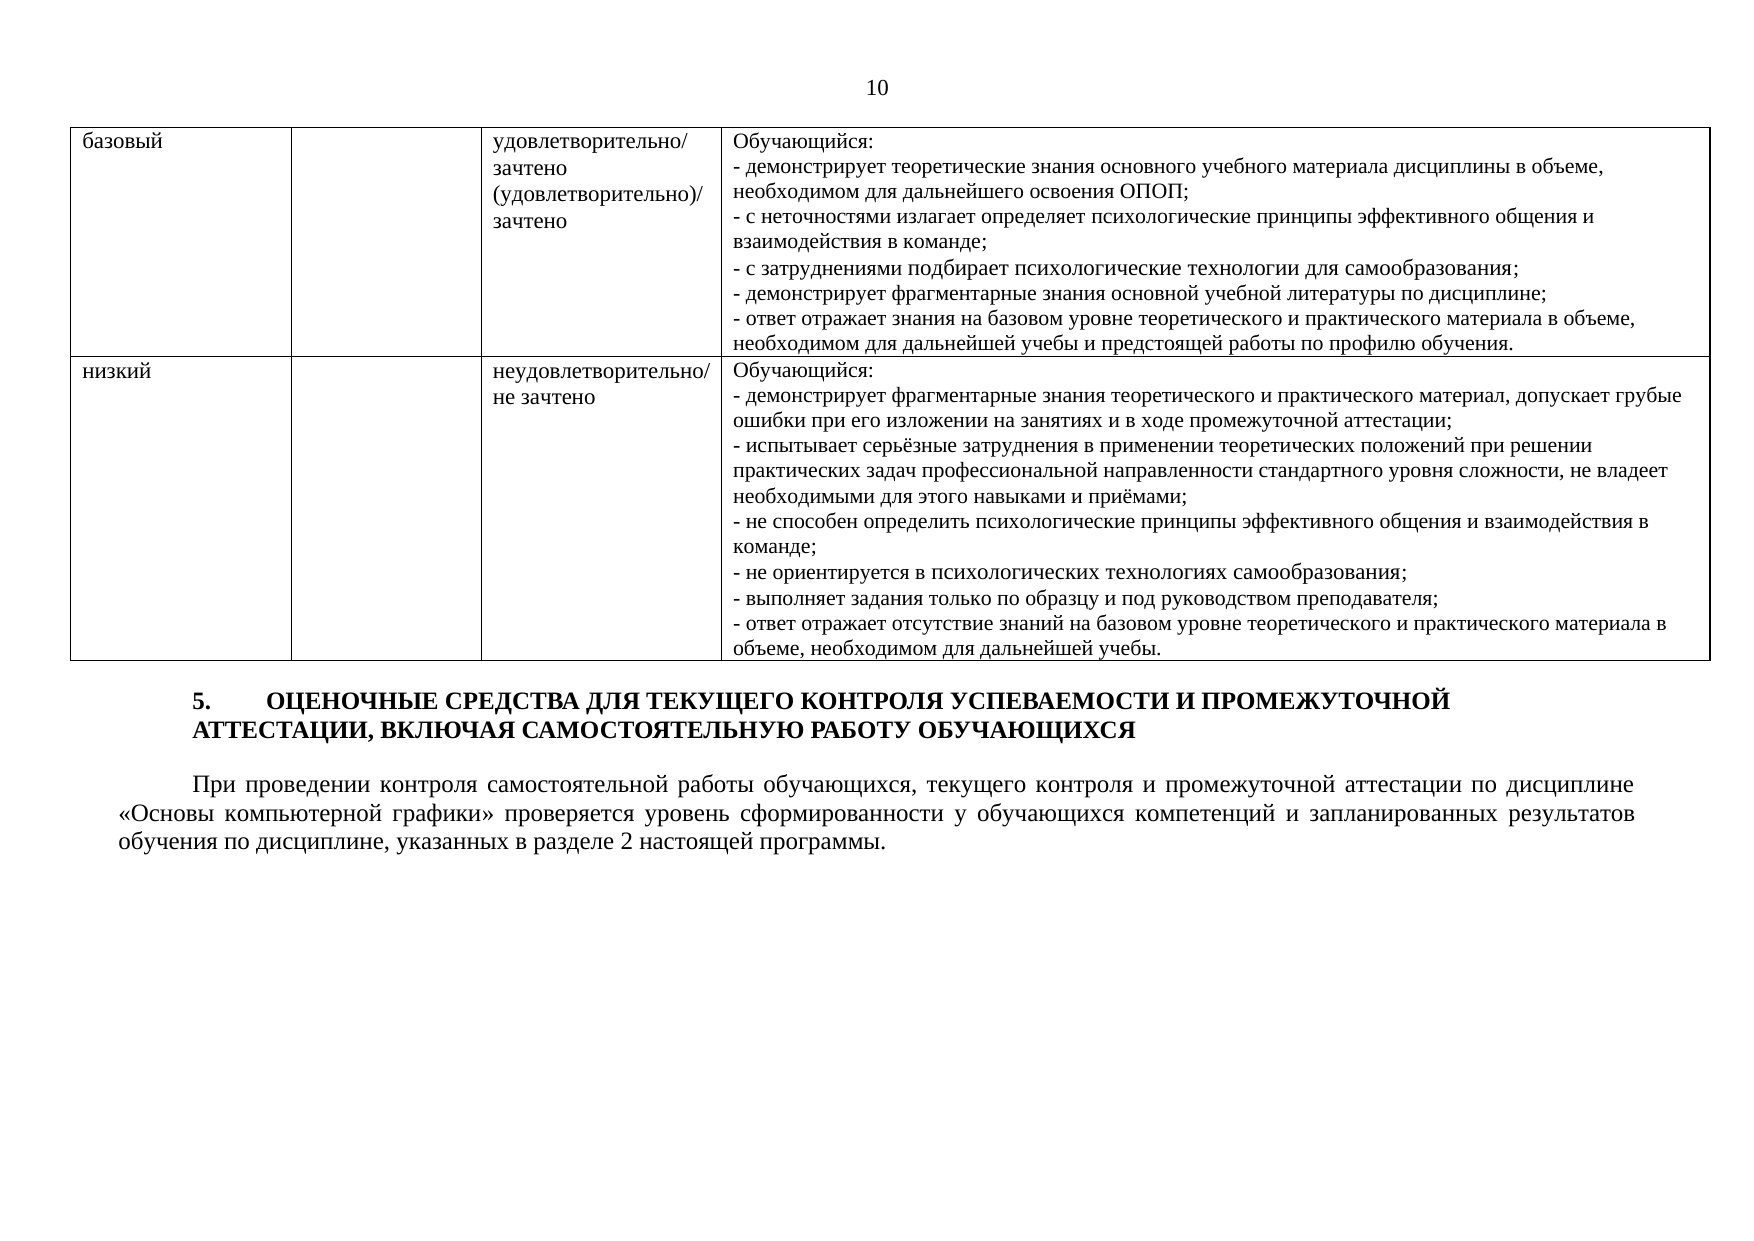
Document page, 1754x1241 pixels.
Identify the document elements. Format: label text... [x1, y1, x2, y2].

list При проведении контроля самостоятельной работы обучающихся, текущего контроля и промежуточной аттестации по дисциплине «Основы компьютерной графики» проверяется уровень сформированности у обучающихся компетенций и запланированных результатов обучения по дисциплине, указанных в разделе 2 настоящей программы. [118, 769, 1636, 855]
table_cell Обучающийся: - демонстрирует теоретические знания основного учебного материала дисциплины в объеме, необходимом для дальнейшего освоения ОПОП; - с неточностями излагает определяет психологические принципы эффективного общения и взаимодействия в команде; - с затруднениями подбирает психологические технологии для самообразования; - демонстрирует фрагментарные знания основной учебной литературы по дисциплине; - ответ отражает знания на базовом уровне теоретического и практического материала в объеме, необходимом для дальнейшей учебы и предстоящей работы по профилю обучения. [722, 128, 1709, 356]
table_cell Обучающийся: - демонстрирует фрагментарные знания теоретического и практического материал, допускает грубые ошибки при его изложении на занятиях и в ходе промежуточной аттестации; - испытывает серьёзные затруднения в применении теоретических положений при решении практических задач профессиональной направленности стандартного уровня сложности, не владеет необходимыми для этого навыками и приёмами; - не способен определить психологические принципы эффективного общения и взаимодействия в команде; - не ориентируется в психологических технологиях самообразования; - выполняет задания только по образцу и под руководством преподавателя; - ответ отражает отсутствие знаний на базовом уровне теоретического и практического материала в объеме, необходимом для дальнейшей учебы. [722, 357, 1709, 660]
table_cell базовый [71, 128, 291, 356]
subtitle ОЦЕНОЧНЫЕ СРЕДСТВА ДЛЯ ТЕКУЩЕГО КОНТРОЛЯ УСПЕВАЕМОСТИ И ПРОМЕЖУТОЧНОЙ АТТЕСТАЦИИ, ВКЛЮЧАЯ САМОСТОЯТЕЛЬНУЮ РАБОТУ ОБУЧАЮЩИХСЯ [192, 686, 1636, 744]
table_cell [292, 357, 481, 660]
table_cell удовлетворительно/ зачтено (удовлетворительно)/ зачтено [482, 128, 721, 356]
table_cell [292, 128, 481, 356]
table_cell неудовлетворительно/ не зачтено [482, 357, 721, 660]
table_cell низкий [71, 357, 291, 660]
